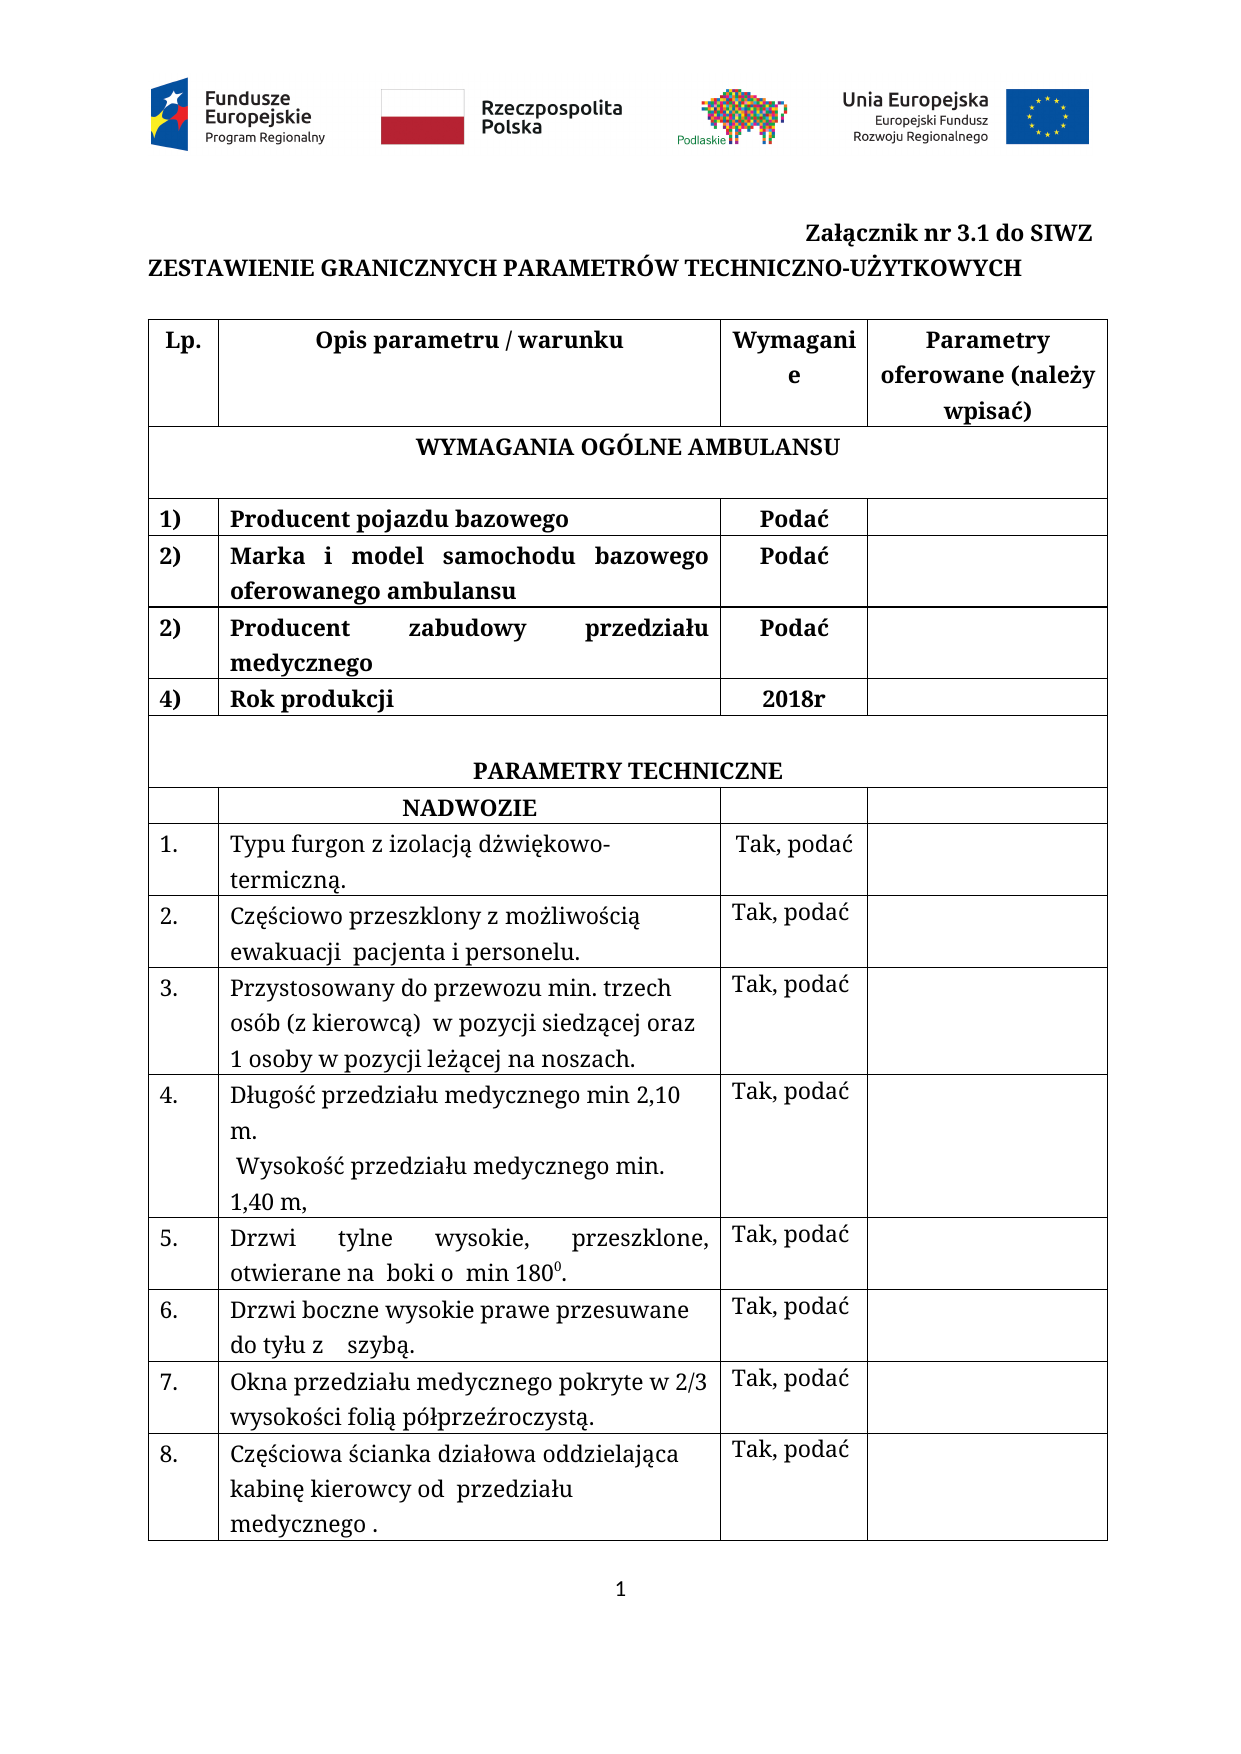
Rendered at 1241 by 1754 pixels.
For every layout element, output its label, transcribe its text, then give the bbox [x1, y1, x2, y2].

table_cell 6. [149, 1290, 218, 1361]
table_cell [868, 499, 1107, 534]
table_cell [868, 1218, 1107, 1289]
table_cell Drzwi boczne wysokie prawe przesuwane do tyłu z szybą. [219, 1290, 720, 1361]
table_cell Tak, podać [721, 1434, 867, 1540]
table_cell 2. [149, 896, 218, 967]
table_cell Długość przedziału medycznego min 2,10 m. Wysokość przedziału medycznego min. 1,40 m, [219, 1075, 720, 1217]
table_cell Częściowo przeszklony z możliwością ewakuacji pacjenta i personelu. [219, 896, 720, 967]
table_cell Tak, podać [721, 1362, 867, 1432]
table_cell Okna przedziału medycznego pokryte w 2/3 wysokości folią półprzeźroczystą. [219, 1362, 720, 1432]
table_cell WYMAGANIA OGÓLNE AMBULANSU [149, 427, 1107, 498]
table_cell [868, 1075, 1107, 1217]
text Załącznik nr 3.1 do SIWZ [148, 213, 1093, 248]
table_cell Tak, podać [721, 968, 867, 1074]
table_cell Podać [721, 536, 867, 606]
table_cell PARAMETRY TECHNICZNE [149, 716, 1107, 787]
table_cell Rok produkcji [219, 679, 720, 715]
table_cell Producent zabudowy przedziału medycznego [219, 608, 720, 678]
table_cell 4. [149, 1075, 218, 1217]
table_header Lp. [149, 320, 218, 426]
table_cell [868, 679, 1107, 715]
table_cell [868, 1290, 1107, 1361]
table_cell [868, 1434, 1107, 1540]
table_cell [721, 788, 867, 823]
table_cell [868, 1362, 1107, 1432]
table_cell Tak, podać [721, 896, 867, 967]
table_cell [868, 896, 1107, 967]
table_cell 8. [149, 1434, 218, 1540]
table_cell Drzwi tylne wysokie, przeszklone, otwierane na boki o min 1800. [219, 1218, 720, 1289]
table_cell [868, 824, 1107, 895]
table_cell Częściowa ścianka działowa oddzielająca kabinę kierowcy od przedziału medycznego . [219, 1434, 720, 1540]
table_cell [868, 788, 1107, 823]
table_cell Tak, podać [721, 1218, 867, 1289]
table_cell 1. [149, 824, 218, 895]
table_cell 2) [149, 536, 218, 606]
table_cell 7. [149, 1362, 218, 1432]
table_cell Producent pojazdu bazowego [219, 499, 720, 534]
table_cell 1) [149, 499, 218, 534]
table_cell 4) [149, 679, 218, 715]
table_cell Tak, podać [721, 824, 867, 895]
table_cell 2018r [721, 679, 867, 715]
table_header Parametry oferowane (należy wpisać) [868, 320, 1107, 426]
table_cell Podać [721, 499, 867, 534]
table_cell NADWOZIE [219, 788, 720, 823]
table_cell 3. [149, 968, 218, 1074]
table_cell [868, 968, 1107, 1074]
table_cell Podać [721, 608, 867, 678]
table_cell 5. [149, 1218, 218, 1289]
table_cell Przystosowany do przewozu min. trzech osób (z kierowcą) w pozycji siedzącej oraz 1 osoby w pozycji leżącej na noszach. [219, 968, 720, 1074]
table_cell [868, 608, 1107, 678]
table_cell Typu furgon z izolacją dżwiękowo-termiczną. [219, 824, 720, 895]
table_cell [149, 788, 218, 823]
table_cell Marka i model samochodu bazowego oferowanego ambulansu [219, 536, 720, 606]
picture [147, 73, 1093, 156]
table_cell Tak, podać [721, 1290, 867, 1361]
table_header Wymaganie [721, 320, 867, 426]
table_cell Tak, podać [721, 1075, 867, 1217]
table_cell 2) [149, 608, 218, 678]
text ZESTAWIENIE GRANICZNYCH PARAMETRÓW TECHNICZNO-UŻYTKOWYCH [148, 248, 1093, 283]
table_cell [868, 536, 1107, 606]
table_header Opis parametru / warunku [219, 320, 720, 426]
